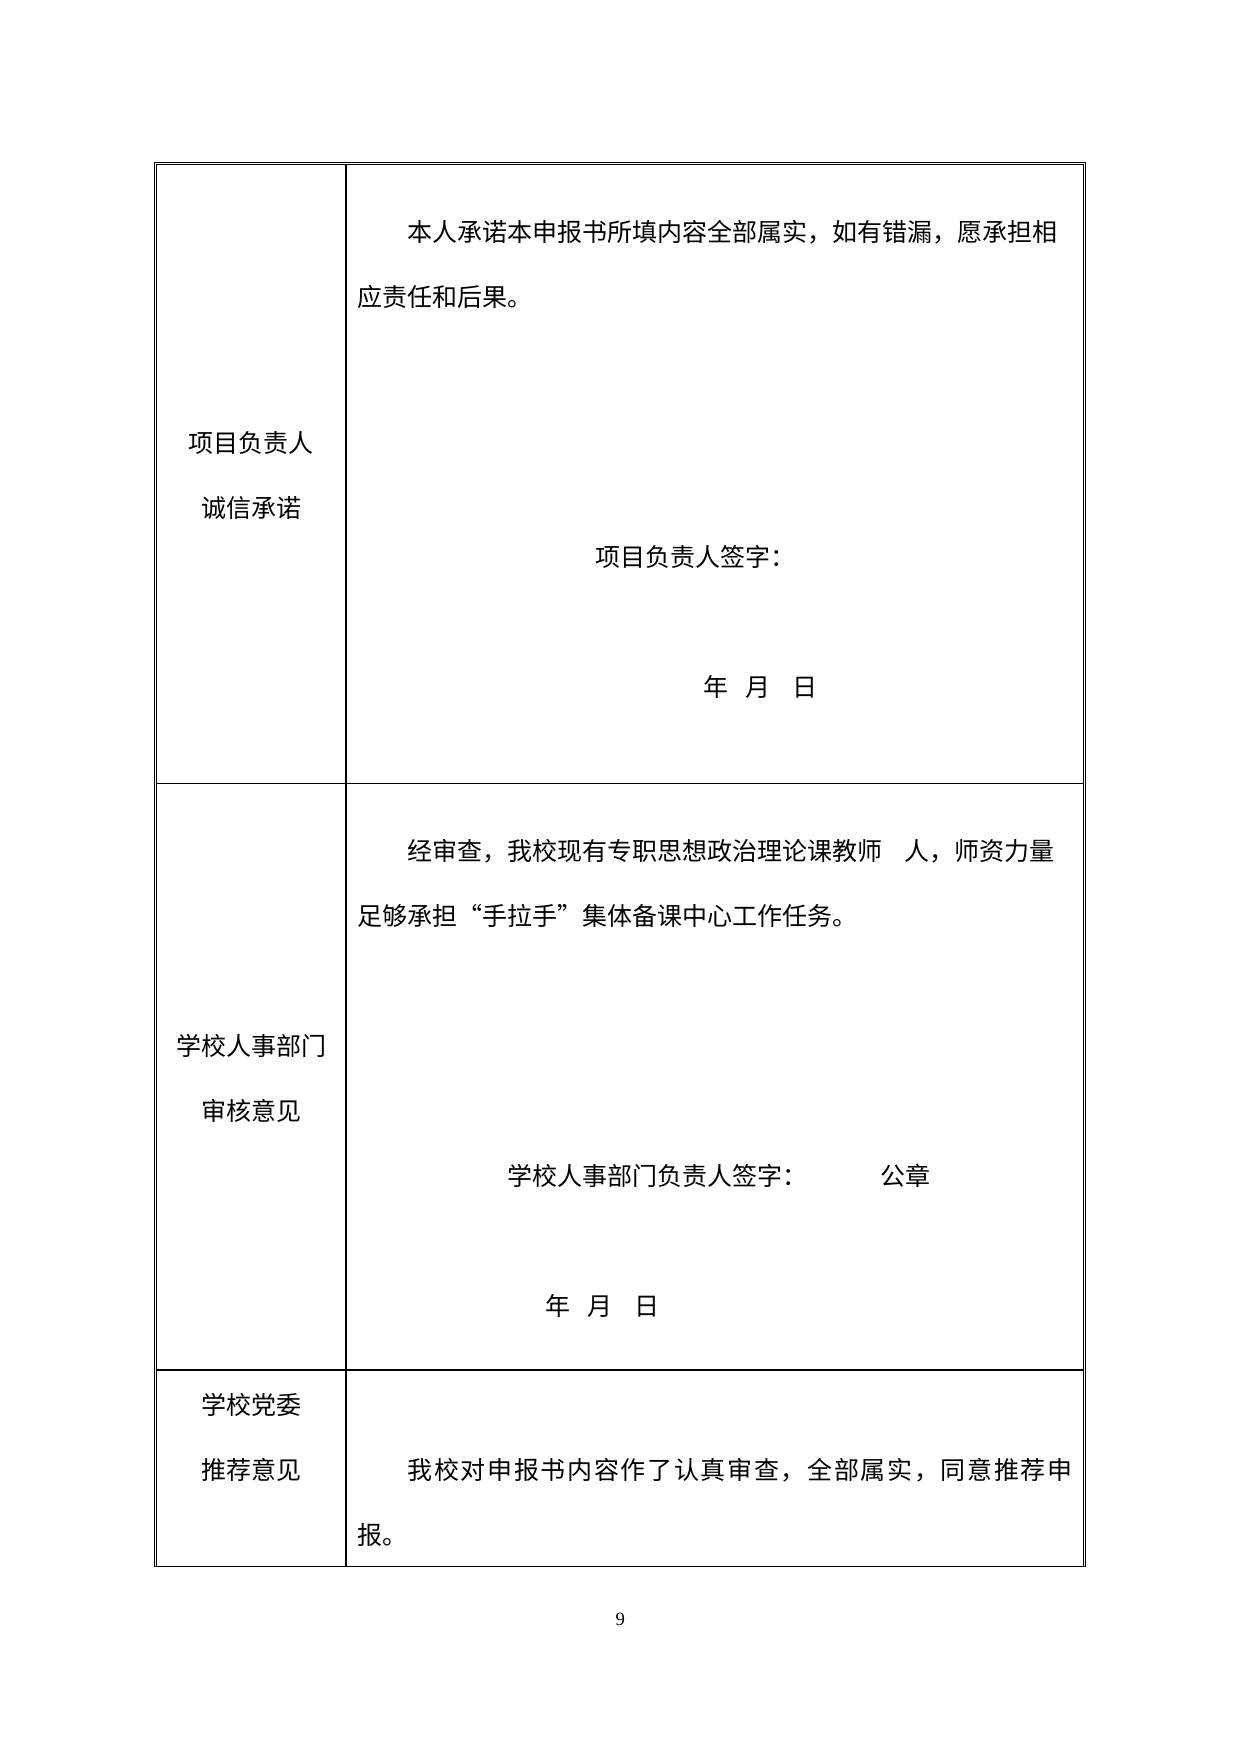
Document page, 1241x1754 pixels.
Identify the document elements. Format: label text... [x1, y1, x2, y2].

table_header 本人承诺本申报书所填内容全部属实，如有错漏，愿承担相应责任和后果。 项目负责人签字： 年 月 日 [347, 165, 1083, 783]
table_cell 学校人事部门审核意见 [157, 784, 345, 1369]
table_cell 学校党委 推荐意见 [157, 1371, 345, 1566]
table_cell 经审查，我校现有专职思想政治理论课教师人，师资力量足够承担“手拉手”集体备课中心工作任务。 学校人事部门负责人签字： 公章 年 月 日 [347, 784, 1083, 1369]
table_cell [347, 1371, 1083, 1566]
table_header 项目负责人 诚信承诺 [157, 165, 345, 783]
